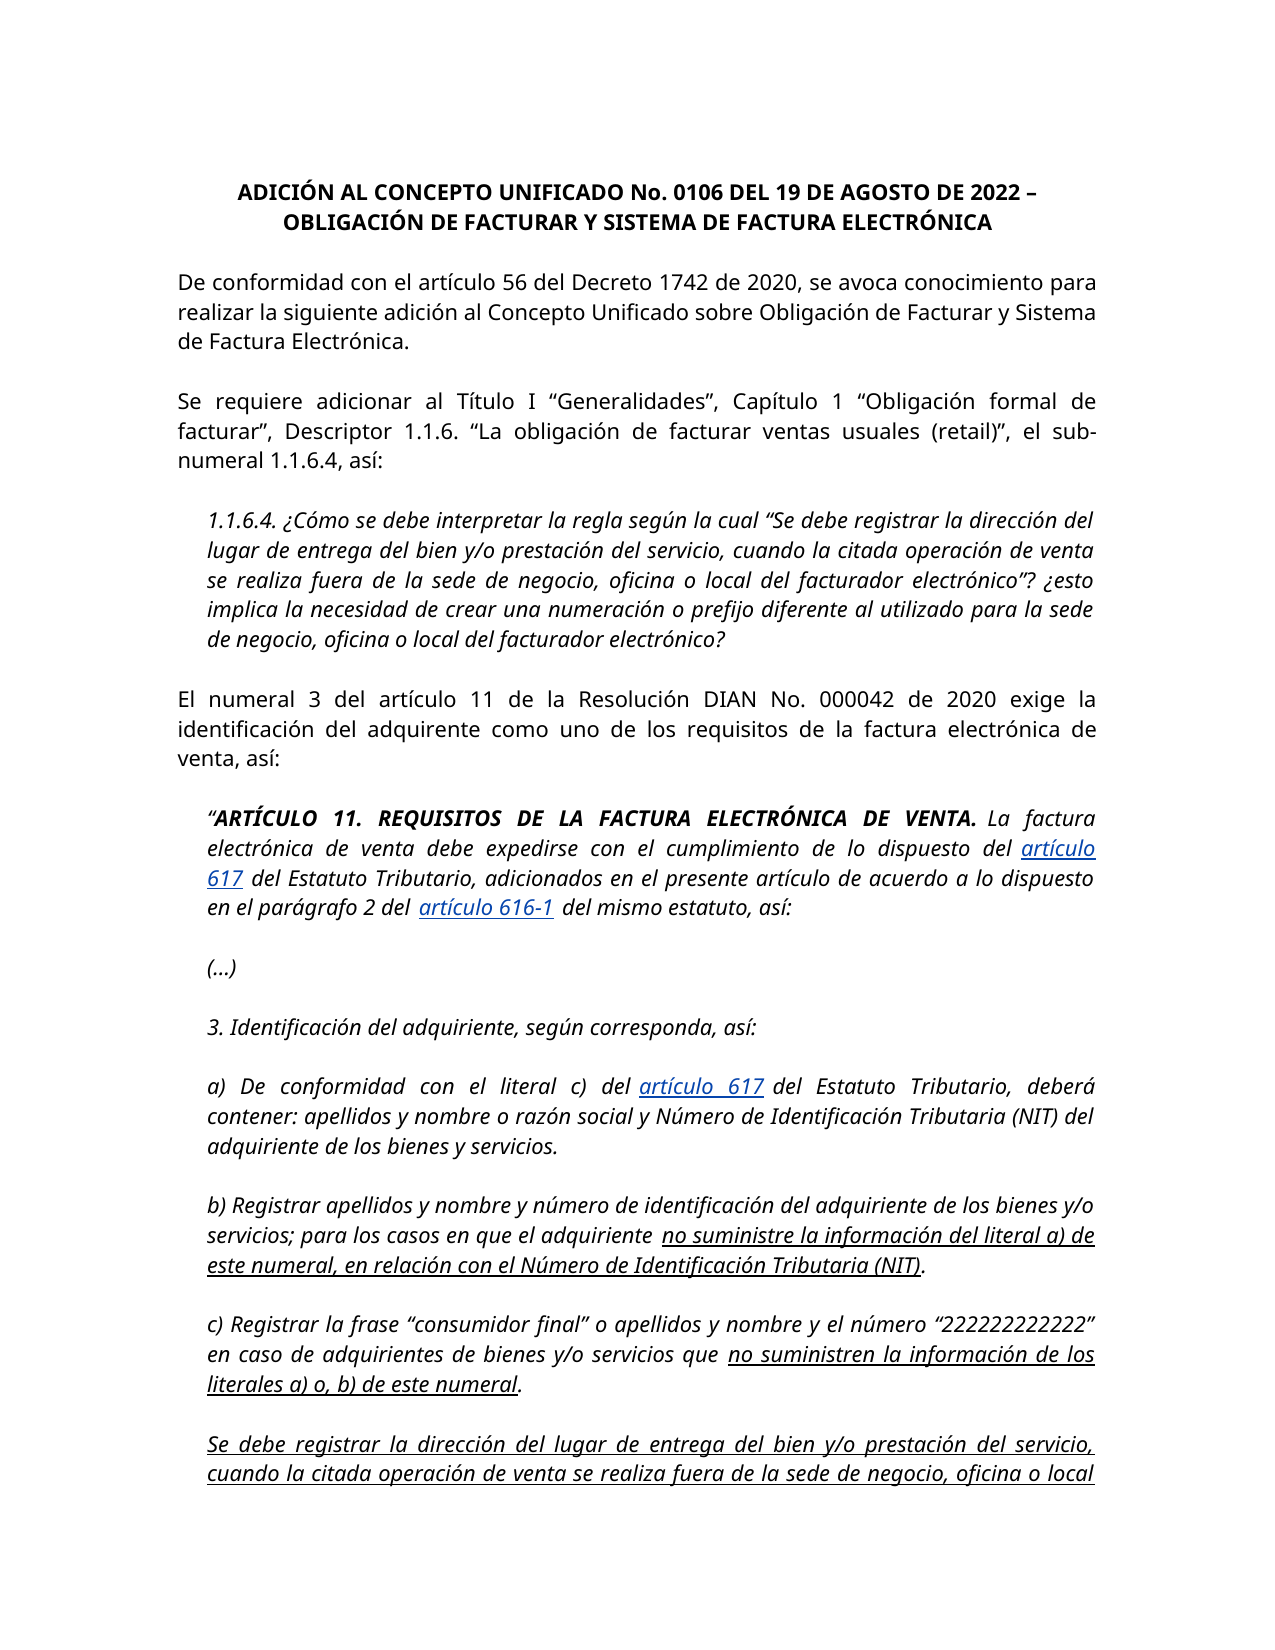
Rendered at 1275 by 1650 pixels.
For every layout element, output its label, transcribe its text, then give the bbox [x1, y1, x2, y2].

text Se requiere adicionar al Título I “Generalidades”, Capítulo 1 “Obligación formal de facturar”, Descriptor 1.1.6. “La obligación de facturar ventas usuales (retail)”, el sub-numeral 1.1.6.4, así: [177, 386, 1098, 475]
text a) De conformidad con el literal c) del artículo 617 del Estatuto Tributario, deberá contener: apellidos y nombre o razón social y Número de Identificación Tributaria (NIT) del adquiriente de los bienes y servicios. [207, 1071, 1098, 1161]
text 1.1.6.4. ¿Cómo se debe interpretar la regla según la cual “Se debe registrar la dirección del lugar de entrega del bien y/o prestación del servicio, cuando la citada operación de venta se realiza fuera de la sede de negocio, oficina o local del facturador electrónico”? ¿esto implica la necesidad de crear una numeración o prefijo diferente al utilizado para la sede de negocio, oficina o local del facturador electrónico? [207, 505, 1098, 654]
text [207, 1429, 1098, 1488]
text De conformidad con el artículo 56 del Decreto 1742 de 2020, se avoca conocimiento para realizar la siguiente adición al Concepto Unificado sobre Obligación de Facturar y Sistema de Factura Electrónica. [177, 267, 1098, 356]
text 3. Identificación del adquiriente, según corresponda, así: [207, 1012, 1098, 1041]
text ADICIÓN AL CONCEPTO UNIFICADO No. 0106 DEL 19 DE AGOSTO DE 2022 – OBLIGACIÓN DE FACTURAR Y SISTEMA DE FACTURA ELECTRÓNICA [177, 177, 1098, 237]
text (…) [207, 952, 1098, 982]
text El numeral 3 del artículo 11 de la Resolución DIAN No. 000042 de 2020 exige la identificación del adquirente como uno de los requisitos de la factura electrónica de venta, así: [177, 684, 1098, 773]
text “ARTÍCULO 11. REQUISITOS DE LA FACTURA ELECTRÓNICA DE VENTA. La factura electrónica de venta debe expedirse con el cumplimiento de lo dispuesto del artículo 617 del Estatuto Tributario, adicionados en el presente artículo de acuerdo a lo dispuesto en el parágrafo 2 del artículo 616-1 del mismo estatuto, así: [207, 803, 1098, 922]
text c) Registrar la frase “consumidor final” o apellidos y nombre y el número “222222222222” en caso de adquirientes de bienes y/o servicios que no suministren la información de los literales a) o, b) de este numeral. [207, 1309, 1098, 1399]
text b) Registrar apellidos y nombre y número de identificación del adquiriente de los bienes y/o servicios; para los casos en que el adquiriente no suministre la información del literal a) de este numeral, en relación con el Número de Identificación Tributaria (NIT). [207, 1190, 1098, 1280]
